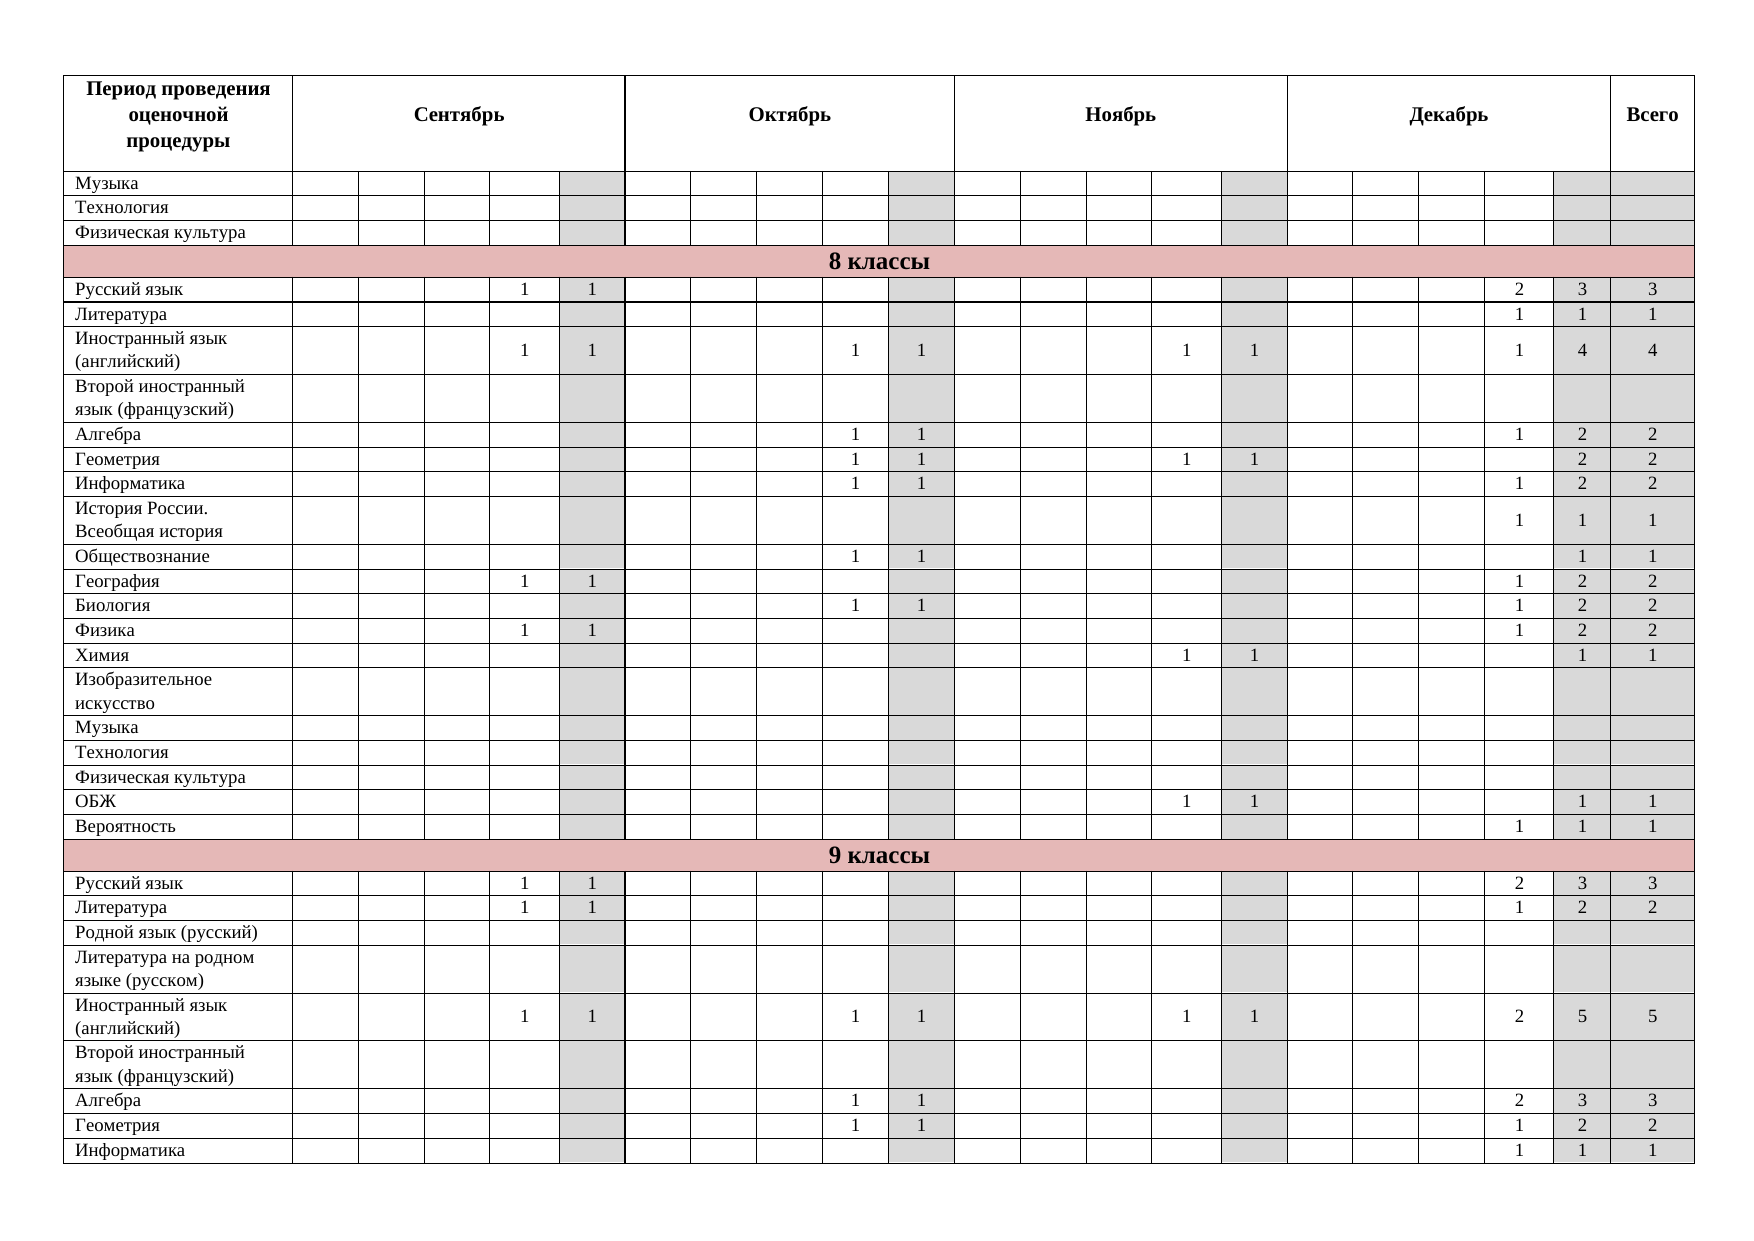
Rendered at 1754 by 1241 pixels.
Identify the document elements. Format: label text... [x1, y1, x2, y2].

table_cell [691, 303, 756, 326]
table_cell [359, 668, 424, 715]
table_cell 1 [1611, 497, 1694, 544]
table_cell [425, 172, 489, 195]
table_cell [425, 278, 489, 301]
table_cell [626, 278, 690, 301]
table_cell [757, 619, 822, 643]
table_cell 1 [823, 423, 888, 447]
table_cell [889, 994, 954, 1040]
table_cell [757, 327, 822, 374]
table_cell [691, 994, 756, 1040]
table_cell 2 [1554, 472, 1610, 496]
table_cell [293, 716, 358, 740]
table_cell [823, 644, 888, 667]
table_cell [425, 375, 489, 422]
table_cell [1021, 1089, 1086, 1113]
table_cell [1222, 716, 1287, 740]
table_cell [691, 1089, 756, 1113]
table_cell [955, 497, 1020, 544]
table_cell [955, 872, 1020, 895]
table_cell [691, 172, 756, 195]
table_cell 1 [560, 570, 624, 593]
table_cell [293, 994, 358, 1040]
table_cell [757, 896, 822, 920]
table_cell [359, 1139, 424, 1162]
table_cell 1 [1554, 545, 1610, 568]
table_cell 3 [1611, 278, 1694, 301]
table_cell [1222, 375, 1287, 422]
table_cell [1021, 423, 1086, 447]
table_cell 1 [889, 448, 954, 471]
table_cell [691, 375, 756, 422]
table_cell [1021, 327, 1086, 374]
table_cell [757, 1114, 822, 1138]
table_cell [757, 644, 822, 667]
table_cell 2 [1611, 448, 1694, 471]
table_cell Музыка [64, 716, 292, 740]
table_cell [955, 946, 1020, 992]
table_cell [1611, 668, 1694, 715]
table_cell [425, 644, 489, 667]
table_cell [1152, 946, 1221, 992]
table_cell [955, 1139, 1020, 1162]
table_cell 1 [889, 327, 954, 374]
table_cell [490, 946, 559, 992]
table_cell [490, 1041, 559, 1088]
table_header Период проведения оценочной процедуры [64, 76, 292, 171]
table_cell [359, 375, 424, 422]
table_cell [1353, 423, 1418, 447]
table_cell [889, 221, 954, 245]
table_cell [359, 766, 424, 789]
table_cell [757, 221, 822, 245]
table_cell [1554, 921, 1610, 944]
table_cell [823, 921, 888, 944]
table_cell Геометрия [64, 448, 292, 471]
table_cell [1021, 766, 1086, 789]
table_cell [823, 303, 888, 326]
table_cell [1021, 570, 1086, 593]
table_cell Второй иностранный язык (французский) [64, 375, 292, 422]
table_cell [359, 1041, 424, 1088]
table_cell [1087, 327, 1151, 374]
table_cell [1152, 303, 1221, 326]
table_cell [490, 741, 559, 764]
table_cell [955, 172, 1020, 195]
table_cell Технология [64, 196, 292, 220]
table_cell [425, 303, 489, 326]
table_cell [1152, 872, 1221, 895]
table_cell [1087, 278, 1151, 301]
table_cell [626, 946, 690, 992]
table_cell [490, 375, 559, 422]
table_cell [1353, 375, 1418, 422]
table_cell Изобразительное искусство [64, 668, 292, 715]
table_cell [1554, 172, 1610, 195]
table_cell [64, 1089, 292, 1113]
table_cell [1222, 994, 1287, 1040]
table_cell [889, 570, 954, 593]
table_cell [1087, 221, 1151, 245]
table_cell [1485, 196, 1553, 220]
table_cell [1611, 716, 1694, 740]
table_cell [1419, 448, 1484, 471]
table_cell 2 [1611, 472, 1694, 496]
table_cell [1087, 472, 1151, 496]
table_cell [1611, 221, 1694, 245]
table_cell [359, 644, 424, 667]
table_cell [293, 766, 358, 789]
table_cell [1021, 545, 1086, 568]
table_cell [1419, 815, 1484, 839]
table_cell [823, 375, 888, 422]
table_cell [560, 221, 624, 245]
table_cell [560, 668, 624, 715]
table_cell [1353, 790, 1418, 814]
table_cell [1152, 221, 1221, 245]
table_cell [1353, 303, 1418, 326]
table_cell [560, 594, 624, 618]
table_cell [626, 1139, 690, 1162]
table_cell [757, 472, 822, 496]
table_cell [293, 172, 358, 195]
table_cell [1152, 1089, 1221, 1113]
table_cell [757, 497, 822, 544]
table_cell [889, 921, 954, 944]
table_cell [889, 668, 954, 715]
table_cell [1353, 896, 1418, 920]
table_cell [425, 815, 489, 839]
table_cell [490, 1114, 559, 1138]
table_cell [955, 221, 1020, 245]
table_cell [757, 872, 822, 895]
table_cell [757, 668, 822, 715]
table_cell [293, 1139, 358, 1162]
table_cell Вероятность [64, 815, 292, 839]
table_cell [1554, 375, 1610, 422]
table_cell Русский язык [64, 872, 292, 895]
table_cell [1288, 545, 1352, 568]
table_cell [1152, 766, 1221, 789]
table_cell [1288, 221, 1352, 245]
table_header Сентябрь [293, 76, 624, 171]
table_cell [560, 545, 624, 568]
table_cell [1021, 594, 1086, 618]
table_cell [1021, 221, 1086, 245]
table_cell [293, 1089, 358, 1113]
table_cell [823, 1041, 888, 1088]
table_cell [1288, 172, 1352, 195]
table_cell [691, 815, 756, 839]
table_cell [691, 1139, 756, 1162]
table_cell [1485, 172, 1553, 195]
table_cell [1021, 815, 1086, 839]
table_cell 2 [1611, 619, 1694, 643]
table_cell [823, 570, 888, 593]
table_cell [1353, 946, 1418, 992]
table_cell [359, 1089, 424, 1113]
table_cell 4 [1554, 327, 1610, 374]
table_cell [955, 619, 1020, 643]
table_cell [889, 172, 954, 195]
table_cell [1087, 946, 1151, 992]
table_cell [425, 196, 489, 220]
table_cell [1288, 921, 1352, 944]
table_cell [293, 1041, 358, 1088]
table_cell [490, 472, 559, 496]
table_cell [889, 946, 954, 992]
table_cell [823, 872, 888, 895]
table_cell 1 [1611, 303, 1694, 326]
table_cell [560, 303, 624, 326]
table_cell [691, 766, 756, 789]
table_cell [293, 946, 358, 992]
table_cell [1288, 278, 1352, 301]
table_cell 8 классы [64, 246, 1694, 277]
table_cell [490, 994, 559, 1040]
table_cell [490, 497, 559, 544]
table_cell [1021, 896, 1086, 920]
table_cell Литература [64, 896, 292, 920]
table_cell Информатика [64, 472, 292, 496]
table_cell [823, 497, 888, 544]
table_cell [293, 472, 358, 496]
table_cell [1152, 545, 1221, 568]
table_cell 1 [1222, 327, 1287, 374]
table_cell [425, 327, 489, 374]
table_cell [1288, 327, 1352, 374]
table_cell [1419, 619, 1484, 643]
table_cell [1152, 570, 1221, 593]
table_cell 2 [1485, 872, 1553, 895]
table_cell [1554, 221, 1610, 245]
table_cell [1152, 423, 1221, 447]
table_cell [490, 668, 559, 715]
table_cell [1021, 716, 1086, 740]
table_cell 1 [490, 327, 559, 374]
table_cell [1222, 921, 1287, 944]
table_cell [626, 766, 690, 789]
table_cell [757, 196, 822, 220]
table_cell [293, 303, 358, 326]
table_cell [1087, 668, 1151, 715]
table_cell [1419, 497, 1484, 544]
table_cell [1087, 766, 1151, 789]
table_cell 2 [1611, 570, 1694, 593]
table_cell [955, 448, 1020, 471]
table_cell [823, 172, 888, 195]
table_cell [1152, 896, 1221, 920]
table_cell [955, 668, 1020, 715]
table_cell 1 [889, 594, 954, 618]
table_cell [626, 815, 690, 839]
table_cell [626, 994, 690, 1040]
table_cell [425, 570, 489, 593]
table_cell [359, 423, 424, 447]
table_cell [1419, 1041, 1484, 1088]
table_cell Физическая культура [64, 221, 292, 245]
table_cell 1 [1152, 644, 1221, 667]
table_cell [823, 196, 888, 220]
table_cell 1 [1554, 790, 1610, 814]
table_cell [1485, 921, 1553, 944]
table_cell [425, 221, 489, 245]
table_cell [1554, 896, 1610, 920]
table_cell [691, 448, 756, 471]
table_cell [293, 278, 358, 301]
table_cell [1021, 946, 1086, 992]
table_cell [1353, 644, 1418, 667]
table_cell Химия [64, 644, 292, 667]
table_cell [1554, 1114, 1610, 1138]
table_cell 1 [490, 278, 559, 301]
table_cell [1222, 497, 1287, 544]
table_cell [626, 327, 690, 374]
table_cell [1611, 375, 1694, 422]
table_cell [1087, 497, 1151, 544]
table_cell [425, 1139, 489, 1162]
table_cell 1 [1485, 570, 1553, 593]
table_cell [626, 619, 690, 643]
table_cell 1 [560, 872, 624, 895]
table_cell [293, 570, 358, 593]
table_cell 1 [1554, 815, 1610, 839]
table_cell [1485, 741, 1553, 764]
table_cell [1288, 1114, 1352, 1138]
table_cell [425, 448, 489, 471]
table_cell [1021, 196, 1086, 220]
table_cell [490, 448, 559, 471]
table_cell [1353, 741, 1418, 764]
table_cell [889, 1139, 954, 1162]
table_cell [1554, 668, 1610, 715]
table_cell [359, 327, 424, 374]
table_cell [1222, 872, 1287, 895]
table_cell [560, 790, 624, 814]
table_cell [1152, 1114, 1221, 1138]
table_cell [955, 815, 1020, 839]
table_cell [955, 303, 1020, 326]
table_cell [691, 716, 756, 740]
table_cell [1021, 278, 1086, 301]
table_cell 1 [823, 472, 888, 496]
table_cell [889, 497, 954, 544]
table_cell [823, 790, 888, 814]
table_cell [1419, 472, 1484, 496]
table_cell [757, 766, 822, 789]
table_cell География [64, 570, 292, 593]
table_cell [691, 741, 756, 764]
table_cell [293, 872, 358, 895]
table_cell [691, 497, 756, 544]
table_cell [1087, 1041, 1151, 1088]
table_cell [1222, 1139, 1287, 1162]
table_cell [1353, 545, 1418, 568]
table_cell [1021, 303, 1086, 326]
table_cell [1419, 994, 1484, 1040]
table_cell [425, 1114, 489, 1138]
table_cell Алгебра [64, 423, 292, 447]
table_cell [1288, 423, 1352, 447]
table_cell [1419, 741, 1484, 764]
table_cell [691, 594, 756, 618]
table_cell 1 [823, 594, 888, 618]
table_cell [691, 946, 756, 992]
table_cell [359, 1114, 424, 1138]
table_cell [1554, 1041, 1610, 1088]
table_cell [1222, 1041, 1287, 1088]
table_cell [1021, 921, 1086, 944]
table_cell [293, 375, 358, 422]
table_cell [1021, 741, 1086, 764]
table_cell [889, 766, 954, 789]
table_cell 2 [1554, 423, 1610, 447]
table_cell [1353, 570, 1418, 593]
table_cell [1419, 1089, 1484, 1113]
table_cell [293, 790, 358, 814]
table_cell 1 [1222, 790, 1287, 814]
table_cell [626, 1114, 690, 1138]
table_cell [425, 545, 489, 568]
table_cell Физика [64, 619, 292, 643]
table_cell 1 [1222, 448, 1287, 471]
table_cell [1087, 375, 1151, 422]
table_cell [359, 196, 424, 220]
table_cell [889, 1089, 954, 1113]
table_cell 1 [1152, 448, 1221, 471]
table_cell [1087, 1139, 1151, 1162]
table_cell [889, 303, 954, 326]
table_cell [1353, 619, 1418, 643]
table_cell [293, 196, 358, 220]
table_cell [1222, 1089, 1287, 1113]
table_cell [1288, 668, 1352, 715]
table_cell [889, 896, 954, 920]
table_cell [955, 766, 1020, 789]
table_cell [823, 278, 888, 301]
table_cell [1554, 741, 1610, 764]
table_cell [490, 196, 559, 220]
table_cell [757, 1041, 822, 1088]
table_cell [823, 741, 888, 764]
table_cell [425, 872, 489, 895]
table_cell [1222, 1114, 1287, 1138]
table_cell [823, 766, 888, 789]
table_cell [1087, 545, 1151, 568]
table_cell [1419, 221, 1484, 245]
table_cell [626, 497, 690, 544]
table_cell [1554, 766, 1610, 789]
table_cell 2 [1554, 619, 1610, 643]
table_cell [1419, 172, 1484, 195]
table_cell [626, 303, 690, 326]
table_cell [1152, 375, 1221, 422]
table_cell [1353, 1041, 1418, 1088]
table_cell [1021, 375, 1086, 422]
table_cell 9 классы [64, 840, 1694, 871]
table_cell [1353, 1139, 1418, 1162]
table_cell [1087, 815, 1151, 839]
table_cell [425, 423, 489, 447]
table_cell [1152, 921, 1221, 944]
table_cell 1 [1485, 303, 1553, 326]
table_cell [1353, 872, 1418, 895]
table_cell [1611, 196, 1694, 220]
table_cell Литература [64, 303, 292, 326]
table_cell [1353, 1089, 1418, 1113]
table_cell [1222, 766, 1287, 789]
table_cell [1222, 570, 1287, 593]
table_cell 2 [1554, 594, 1610, 618]
table_cell [1087, 644, 1151, 667]
table_cell [823, 668, 888, 715]
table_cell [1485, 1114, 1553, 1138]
table_cell [293, 497, 358, 544]
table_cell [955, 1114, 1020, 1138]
table_cell [757, 545, 822, 568]
table_cell [560, 766, 624, 789]
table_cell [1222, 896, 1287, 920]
table_cell [1288, 741, 1352, 764]
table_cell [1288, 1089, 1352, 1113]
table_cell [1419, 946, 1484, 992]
table_cell 1 [490, 619, 559, 643]
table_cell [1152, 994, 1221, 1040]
table_cell [359, 619, 424, 643]
table_cell 1 [1485, 594, 1553, 618]
table_cell [1288, 619, 1352, 643]
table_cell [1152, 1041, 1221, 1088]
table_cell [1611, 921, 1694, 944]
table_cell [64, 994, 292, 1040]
table_cell [823, 716, 888, 740]
table_cell [1419, 594, 1484, 618]
table_cell Музыка [64, 172, 292, 195]
table_cell [1087, 172, 1151, 195]
table_cell [1222, 545, 1287, 568]
table_cell [626, 896, 690, 920]
table_cell 1 [1554, 303, 1610, 326]
table_cell [1021, 644, 1086, 667]
table_cell [359, 278, 424, 301]
table_cell [955, 644, 1020, 667]
table_cell [1087, 303, 1151, 326]
table_cell [1288, 375, 1352, 422]
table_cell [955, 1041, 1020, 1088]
table_cell [1554, 196, 1610, 220]
table_cell [293, 221, 358, 245]
table_cell 1 [823, 448, 888, 471]
table_cell [1419, 375, 1484, 422]
table_cell [1353, 594, 1418, 618]
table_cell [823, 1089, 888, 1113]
table_cell [1485, 716, 1553, 740]
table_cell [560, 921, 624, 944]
table_cell [955, 423, 1020, 447]
table_cell [359, 221, 424, 245]
table_cell [955, 570, 1020, 593]
table_cell [1419, 872, 1484, 895]
table_cell [560, 423, 624, 447]
table_cell Физическая культура [64, 766, 292, 789]
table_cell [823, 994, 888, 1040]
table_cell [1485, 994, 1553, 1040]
table_cell [425, 472, 489, 496]
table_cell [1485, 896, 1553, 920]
table_cell [757, 815, 822, 839]
table_cell [1353, 766, 1418, 789]
table_cell [1288, 570, 1352, 593]
table_cell [955, 741, 1020, 764]
table_cell [1288, 594, 1352, 618]
table_cell [1353, 327, 1418, 374]
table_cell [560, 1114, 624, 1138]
table_cell [359, 172, 424, 195]
table_cell [1353, 815, 1418, 839]
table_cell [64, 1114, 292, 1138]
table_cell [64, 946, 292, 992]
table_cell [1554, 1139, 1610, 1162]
table_cell Обществознание [64, 545, 292, 568]
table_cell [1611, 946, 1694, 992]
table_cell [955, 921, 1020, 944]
table_cell [1087, 619, 1151, 643]
table_cell [757, 716, 822, 740]
table_cell [626, 196, 690, 220]
table_cell [1485, 668, 1553, 715]
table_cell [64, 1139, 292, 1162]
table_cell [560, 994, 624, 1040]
table_cell [1288, 790, 1352, 814]
table_cell [1152, 716, 1221, 740]
table_cell [1288, 303, 1352, 326]
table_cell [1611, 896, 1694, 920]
table_cell 1 [889, 423, 954, 447]
table_header Октябрь [626, 76, 954, 171]
table_cell [425, 619, 489, 643]
table_cell [1152, 278, 1221, 301]
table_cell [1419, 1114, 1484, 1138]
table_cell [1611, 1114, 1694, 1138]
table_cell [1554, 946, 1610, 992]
table_cell [626, 221, 690, 245]
table_cell [1222, 172, 1287, 195]
table_cell [560, 741, 624, 764]
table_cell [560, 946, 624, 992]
table_cell [1021, 619, 1086, 643]
table_cell [1087, 741, 1151, 764]
table_cell [889, 196, 954, 220]
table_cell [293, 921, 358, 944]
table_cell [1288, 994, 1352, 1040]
table_cell [889, 644, 954, 667]
table_cell [757, 375, 822, 422]
table_cell 1 [1152, 327, 1221, 374]
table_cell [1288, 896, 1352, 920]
table_cell [293, 619, 358, 643]
table_cell [757, 448, 822, 471]
table_cell [691, 644, 756, 667]
table_cell Биология [64, 594, 292, 618]
table_cell [359, 872, 424, 895]
table_cell [955, 716, 1020, 740]
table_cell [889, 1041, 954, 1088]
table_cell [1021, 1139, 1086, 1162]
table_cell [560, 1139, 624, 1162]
table_cell [626, 872, 690, 895]
table_cell [1152, 196, 1221, 220]
table_cell [425, 896, 489, 920]
table_cell [626, 545, 690, 568]
table_cell 1 [1152, 790, 1221, 814]
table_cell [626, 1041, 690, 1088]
table_cell [560, 448, 624, 471]
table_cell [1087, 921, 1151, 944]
table_cell [1152, 741, 1221, 764]
table_cell [955, 594, 1020, 618]
table_cell [1485, 790, 1553, 814]
table_cell [955, 327, 1020, 374]
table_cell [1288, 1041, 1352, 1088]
table_cell 1 [560, 278, 624, 301]
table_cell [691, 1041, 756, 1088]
table_cell [359, 448, 424, 471]
table_cell [1021, 497, 1086, 544]
table_cell [1222, 303, 1287, 326]
table_cell История России. Всеобщая история [64, 497, 292, 544]
table_cell [691, 896, 756, 920]
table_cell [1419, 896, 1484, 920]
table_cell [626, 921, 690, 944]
table_cell [359, 594, 424, 618]
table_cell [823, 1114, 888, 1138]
table_cell [1288, 448, 1352, 471]
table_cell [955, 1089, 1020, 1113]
table_cell 1 [1485, 815, 1553, 839]
table_cell [691, 619, 756, 643]
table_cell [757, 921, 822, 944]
table_cell [1288, 815, 1352, 839]
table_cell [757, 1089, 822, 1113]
table_cell [1419, 790, 1484, 814]
table_cell [560, 716, 624, 740]
table_cell 2 [1485, 278, 1553, 301]
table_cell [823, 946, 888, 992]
table_cell 1 [560, 619, 624, 643]
table_cell 1 [1485, 619, 1553, 643]
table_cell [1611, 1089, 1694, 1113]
table_cell [560, 497, 624, 544]
table_cell 1 [1485, 472, 1553, 496]
table_cell [293, 594, 358, 618]
table_cell [955, 896, 1020, 920]
table_cell [1353, 448, 1418, 471]
table_cell 2 [1554, 448, 1610, 471]
table_cell [490, 644, 559, 667]
table_cell [1288, 644, 1352, 667]
table_cell [626, 375, 690, 422]
table_cell [626, 716, 690, 740]
table_cell [1152, 594, 1221, 618]
table_cell [293, 423, 358, 447]
table_cell [1353, 278, 1418, 301]
table_cell [1611, 172, 1694, 195]
table_cell [1152, 472, 1221, 496]
table_cell [955, 196, 1020, 220]
table_cell [691, 790, 756, 814]
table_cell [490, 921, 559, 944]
table_cell 1 [823, 545, 888, 568]
table_cell [359, 790, 424, 814]
table_cell 1 [823, 327, 888, 374]
table_header Декабрь [1288, 76, 1610, 171]
table_cell [889, 619, 954, 643]
table_cell [889, 790, 954, 814]
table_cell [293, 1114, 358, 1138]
table_cell [1485, 545, 1553, 568]
table_cell [1222, 619, 1287, 643]
table_cell [1419, 423, 1484, 447]
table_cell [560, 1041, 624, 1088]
table_cell 3 [1554, 278, 1610, 301]
table_cell [626, 448, 690, 471]
table_cell [626, 423, 690, 447]
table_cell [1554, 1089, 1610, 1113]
table_cell [1485, 221, 1553, 245]
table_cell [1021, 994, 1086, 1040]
table_cell [1419, 278, 1484, 301]
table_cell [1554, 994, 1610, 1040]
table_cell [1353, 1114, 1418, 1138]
table_cell 1 [490, 896, 559, 920]
table_cell [1485, 766, 1553, 789]
table_cell [1087, 872, 1151, 895]
table_cell [889, 278, 954, 301]
table_cell [425, 594, 489, 618]
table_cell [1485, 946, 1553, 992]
table_cell [691, 423, 756, 447]
table_cell [1087, 716, 1151, 740]
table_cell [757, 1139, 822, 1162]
table_cell [626, 741, 690, 764]
table_cell [823, 815, 888, 839]
table_cell [560, 472, 624, 496]
table_cell [293, 448, 358, 471]
table_cell [359, 497, 424, 544]
table_cell [691, 278, 756, 301]
table_cell [1353, 196, 1418, 220]
table_cell [1288, 716, 1352, 740]
table_cell [955, 790, 1020, 814]
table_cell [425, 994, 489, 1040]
table_cell [490, 766, 559, 789]
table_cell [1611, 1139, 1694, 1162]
table_cell [490, 172, 559, 195]
table_cell [490, 303, 559, 326]
table_cell ОБЖ [64, 790, 292, 814]
table_cell [1485, 448, 1553, 471]
table_cell [1021, 668, 1086, 715]
table_cell 1 [889, 545, 954, 568]
table_cell [691, 327, 756, 374]
table_cell [626, 594, 690, 618]
table_cell [757, 423, 822, 447]
table_cell [955, 545, 1020, 568]
table_cell [490, 815, 559, 839]
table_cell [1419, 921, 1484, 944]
table_cell 1 [490, 872, 559, 895]
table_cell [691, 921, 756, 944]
table_cell [1485, 375, 1553, 422]
table_cell [1419, 668, 1484, 715]
table_cell [626, 644, 690, 667]
table_cell [425, 766, 489, 789]
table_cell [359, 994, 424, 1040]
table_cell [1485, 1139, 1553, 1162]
table_cell [1222, 196, 1287, 220]
table_cell [889, 872, 954, 895]
table_cell [1222, 278, 1287, 301]
table_cell 4 [1611, 327, 1694, 374]
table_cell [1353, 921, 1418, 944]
table_cell [1353, 716, 1418, 740]
table_cell [359, 716, 424, 740]
table_cell [293, 545, 358, 568]
table_cell 1 [1554, 497, 1610, 544]
table_cell [1419, 766, 1484, 789]
table_cell [1087, 570, 1151, 593]
table_cell 1 [560, 327, 624, 374]
table_cell [1485, 644, 1553, 667]
table_cell [1021, 448, 1086, 471]
table_cell 1 [560, 896, 624, 920]
table_cell 1 [1611, 644, 1694, 667]
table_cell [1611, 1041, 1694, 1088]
table_cell [823, 896, 888, 920]
table_cell [626, 472, 690, 496]
table_cell 1 [1222, 644, 1287, 667]
table_cell [490, 594, 559, 618]
table_cell [425, 741, 489, 764]
table_header Ноябрь [955, 76, 1287, 171]
table_cell [1021, 172, 1086, 195]
table_cell [1288, 196, 1352, 220]
table_cell 1 [1485, 327, 1553, 374]
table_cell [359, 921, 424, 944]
table_cell [293, 815, 358, 839]
table_cell [490, 221, 559, 245]
table_cell [889, 741, 954, 764]
table_cell [1152, 172, 1221, 195]
table_cell [626, 668, 690, 715]
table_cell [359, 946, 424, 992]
table_cell [1353, 472, 1418, 496]
table_cell [1353, 221, 1418, 245]
table_cell [293, 668, 358, 715]
table_cell [955, 375, 1020, 422]
table_cell [359, 741, 424, 764]
table_cell 1 [490, 570, 559, 593]
table_cell [626, 570, 690, 593]
table_cell 2 [1554, 570, 1610, 593]
table_cell [560, 196, 624, 220]
table_cell [1419, 716, 1484, 740]
table_cell [757, 570, 822, 593]
table_cell [1353, 172, 1418, 195]
table_cell [1087, 594, 1151, 618]
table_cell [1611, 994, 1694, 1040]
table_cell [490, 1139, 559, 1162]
table_cell [560, 644, 624, 667]
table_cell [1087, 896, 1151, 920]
table_cell [1353, 668, 1418, 715]
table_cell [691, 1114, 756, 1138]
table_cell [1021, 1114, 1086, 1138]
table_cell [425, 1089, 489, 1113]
table_cell [1152, 815, 1221, 839]
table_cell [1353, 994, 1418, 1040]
table_cell [889, 716, 954, 740]
table_cell [425, 668, 489, 715]
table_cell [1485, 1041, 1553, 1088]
table_cell [1222, 472, 1287, 496]
table_cell [1222, 221, 1287, 245]
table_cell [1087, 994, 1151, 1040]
table_cell 1 [1485, 497, 1553, 544]
table_cell [1288, 766, 1352, 789]
table_cell [955, 472, 1020, 496]
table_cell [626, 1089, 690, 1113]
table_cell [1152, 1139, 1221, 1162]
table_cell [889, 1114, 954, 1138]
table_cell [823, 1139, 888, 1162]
table_cell [359, 303, 424, 326]
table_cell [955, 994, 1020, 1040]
table_cell [560, 815, 624, 839]
table_cell 3 [1611, 872, 1694, 895]
table_cell [1288, 472, 1352, 496]
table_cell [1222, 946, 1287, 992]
table_cell [1087, 196, 1151, 220]
table_cell [1611, 766, 1694, 789]
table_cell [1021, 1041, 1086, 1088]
table_cell [1353, 497, 1418, 544]
table_cell [359, 545, 424, 568]
table_cell [691, 221, 756, 245]
table_cell 1 [889, 472, 954, 496]
table_cell [691, 545, 756, 568]
table_cell 1 [1611, 790, 1694, 814]
table_cell [889, 815, 954, 839]
table_cell [757, 741, 822, 764]
table_cell [955, 278, 1020, 301]
table_cell [1087, 423, 1151, 447]
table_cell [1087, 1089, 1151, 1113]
table_cell [490, 545, 559, 568]
table_cell [293, 327, 358, 374]
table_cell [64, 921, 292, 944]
table_cell [1288, 872, 1352, 895]
table_cell [1419, 303, 1484, 326]
table_cell Технология [64, 741, 292, 764]
table_cell [1288, 497, 1352, 544]
table_cell [560, 375, 624, 422]
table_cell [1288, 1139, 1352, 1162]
table_cell 2 [1611, 423, 1694, 447]
table_cell [490, 790, 559, 814]
table_cell [1152, 619, 1221, 643]
table_cell [1021, 472, 1086, 496]
table_cell [691, 872, 756, 895]
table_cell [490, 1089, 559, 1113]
table_cell [757, 278, 822, 301]
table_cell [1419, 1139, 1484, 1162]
table_cell [1222, 423, 1287, 447]
table_cell [293, 896, 358, 920]
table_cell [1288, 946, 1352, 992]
table_cell [1611, 741, 1694, 764]
table_cell [359, 570, 424, 593]
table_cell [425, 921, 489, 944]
table_cell [691, 570, 756, 593]
table_cell [1222, 668, 1287, 715]
table_cell [626, 790, 690, 814]
table_cell [1554, 716, 1610, 740]
table_cell [293, 644, 358, 667]
table_cell [757, 790, 822, 814]
table_cell [691, 196, 756, 220]
table_cell 1 [1485, 423, 1553, 447]
table_cell [626, 172, 690, 195]
table_cell [1419, 644, 1484, 667]
table_cell [490, 716, 559, 740]
table_cell [359, 896, 424, 920]
table_cell 1 [1554, 644, 1610, 667]
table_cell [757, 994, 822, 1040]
table_cell 1 [1611, 545, 1694, 568]
table_cell [425, 497, 489, 544]
table_header Всего [1611, 76, 1694, 171]
table_cell [490, 423, 559, 447]
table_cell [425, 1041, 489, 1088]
table_cell [359, 815, 424, 839]
table_cell [757, 303, 822, 326]
table_cell [1152, 497, 1221, 544]
table_cell [359, 472, 424, 496]
table_cell [889, 375, 954, 422]
table_cell [1222, 815, 1287, 839]
table_cell 1 [1611, 815, 1694, 839]
table_cell [1419, 570, 1484, 593]
table_cell 2 [1611, 594, 1694, 618]
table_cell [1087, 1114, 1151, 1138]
table_cell [691, 668, 756, 715]
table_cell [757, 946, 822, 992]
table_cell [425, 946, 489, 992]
table_cell [1222, 594, 1287, 618]
table_cell [1152, 668, 1221, 715]
table_cell [1419, 545, 1484, 568]
table_cell [1087, 448, 1151, 471]
table_cell [293, 741, 358, 764]
table_cell [425, 716, 489, 740]
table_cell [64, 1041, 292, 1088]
table_cell Иностранный язык (английский) [64, 327, 292, 374]
table_cell 3 [1554, 872, 1610, 895]
table_cell [757, 172, 822, 195]
table_cell [823, 619, 888, 643]
table_cell [691, 472, 756, 496]
table_cell Русский язык [64, 278, 292, 301]
table_cell [1419, 327, 1484, 374]
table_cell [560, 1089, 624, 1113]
table_cell [1222, 741, 1287, 764]
table_cell [425, 790, 489, 814]
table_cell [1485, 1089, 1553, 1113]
table_cell [1419, 196, 1484, 220]
table_cell [757, 594, 822, 618]
table_cell [560, 172, 624, 195]
table_cell [1087, 790, 1151, 814]
table_cell [823, 221, 888, 245]
table_cell [1021, 790, 1086, 814]
table_cell [1021, 872, 1086, 895]
